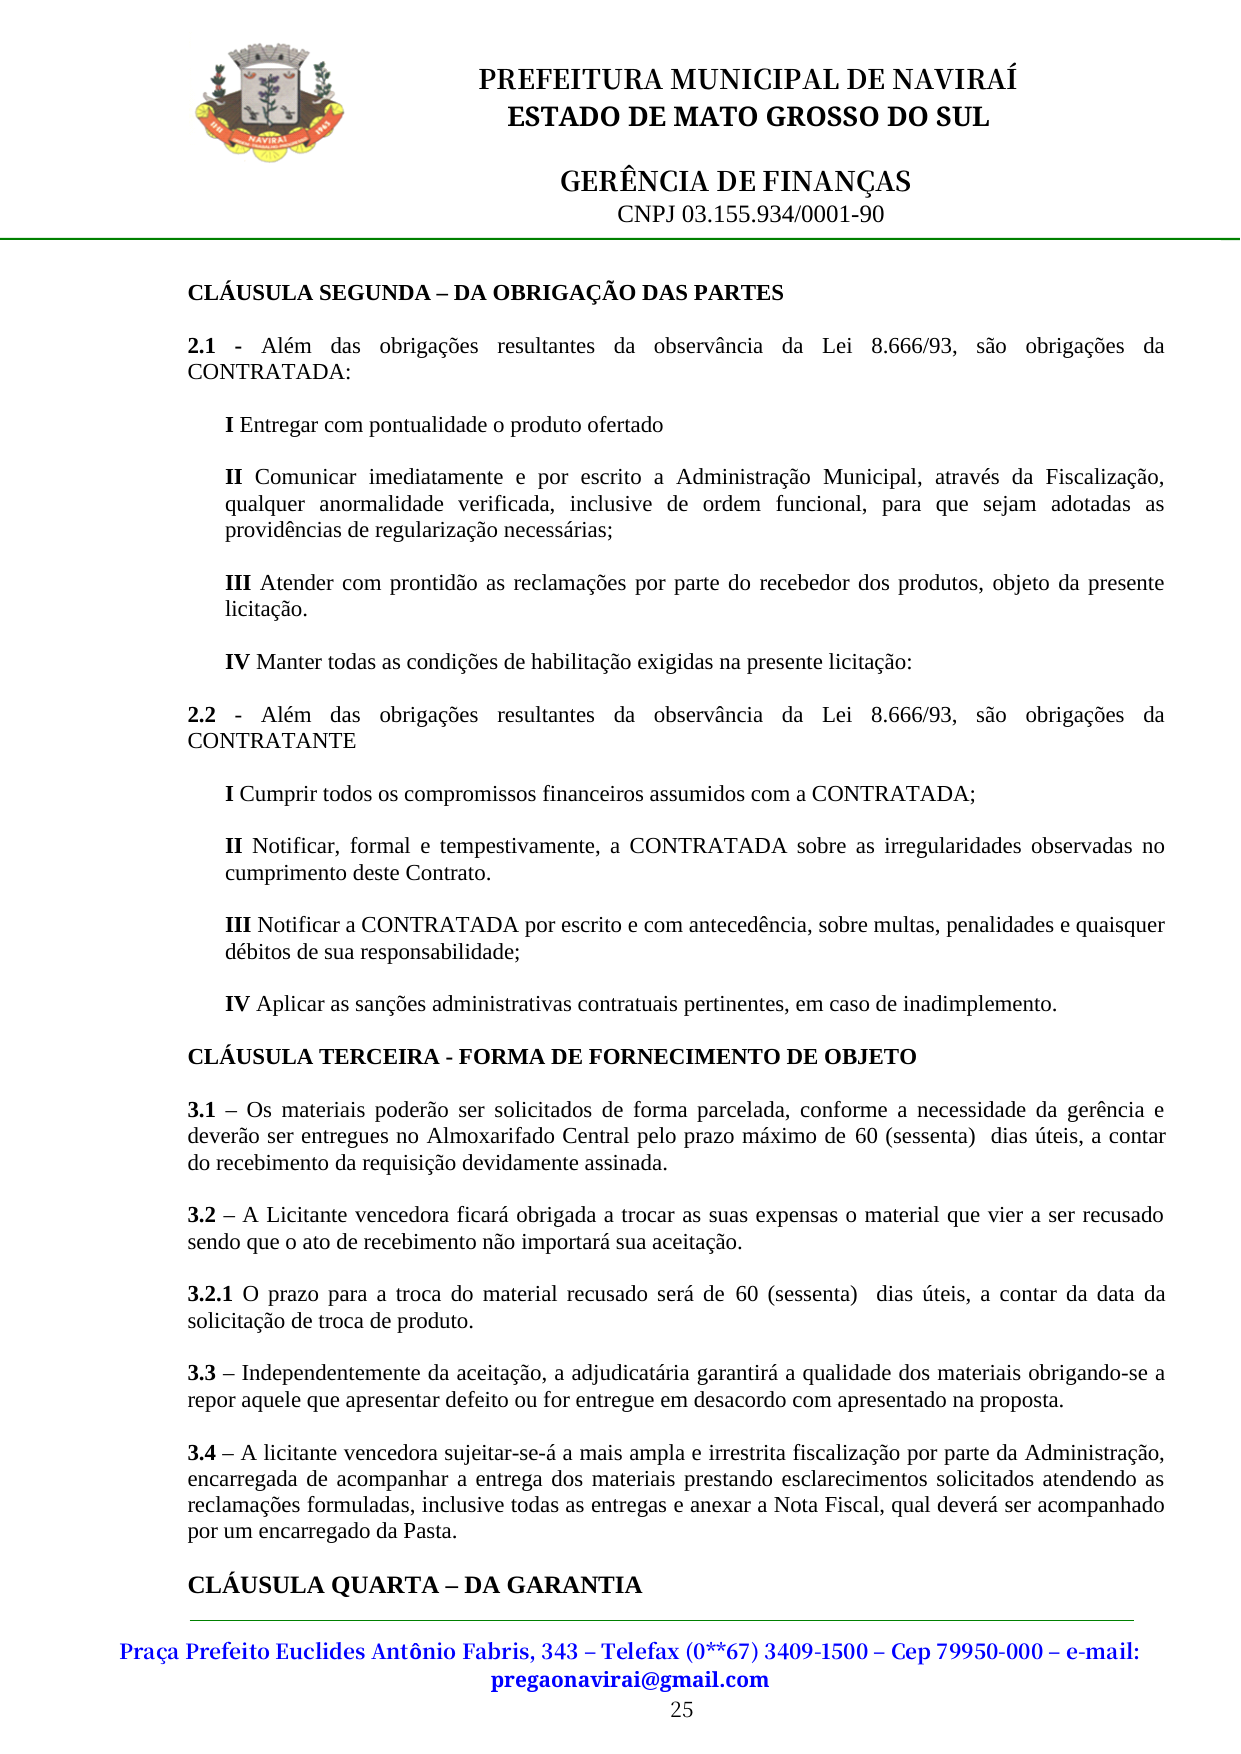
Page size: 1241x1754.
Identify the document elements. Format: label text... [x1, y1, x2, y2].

text 2.2 - Além das obrigações resultantes da observância da Lei 8.666/93, são obrigações da CONTRATANTE [187, 701, 1166, 753]
text I Entregar com pontualidade o produto ofertado [225, 411, 1166, 437]
text II Notificar, formal e tempestivamente, a CONTRATADA sobre as irregularidades observadas no cumprimento deste Contrato. [225, 832, 1166, 885]
text 3.2 – A Licitante vencedora ficará obrigada a trocar as suas expensas o material que vier a ser recusado sendo que o ato de recebimento não importará sua aceitação. [187, 1201, 1166, 1254]
text I Cumprir todos os compromissos financeiros assumidos com a CONTRATADA; [225, 780, 1166, 806]
text CLÁUSULA SEGUNDA – DA OBRIGAÇÃO DAS PARTES [187, 279, 1226, 305]
text 3.4 – A licitante vencedora sujeitar-se-á a mais ampla e irrestrita fiscalização por parte da Administração, encarregada de acompanhar a entrega dos materiais prestando esclarecimentos solicitados atendendo as reclamações formuladas, inclusive todas as entregas e anexar a Nota Fiscal, qual deverá ser acompanhado por um encarregado da Pasta. [187, 1438, 1166, 1544]
text II Comunicar imediatamente e por escrito a Administração Municipal, através da Fiscalização, qualquer anormalidade verificada, inclusive de ordem funcional, para que sejam adotadas as providências de regularização necessárias; [225, 463, 1166, 542]
text CLÁUSULA QUARTA – DA GARANTIA [187, 1570, 1166, 1599]
text CLÁUSULA TERCEIRA - FORMA DE FORNECIMENTO DE OBJETO [187, 1043, 1166, 1069]
text IV Manter todas as condições de habilitação exigidas na presente licitação: [225, 648, 1166, 674]
text 2.1 - Além das obrigações resultantes da observância da Lei 8.666/93, são obrigações da CONTRATADA: [187, 332, 1166, 384]
text 3.3 – Independentemente da aceitação, a adjudicatária garantirá a qualidade dos materiais obrigando-se a repor aquele que apresentar defeito ou for entregue em desacordo com apresentado na proposta. [187, 1359, 1166, 1412]
text 3.2.1 O prazo para a troca do material recusado será de 60 (sessenta) dias úteis, a contar da data da solicitação de troca de produto. [187, 1280, 1166, 1333]
text IV Aplicar as sanções administrativas contratuais pertinentes, em caso de inadimplemento. [225, 991, 1166, 1017]
text III Notificar a CONTRATADA por escrito e com antecedência, sobre multas, penalidades e quaisquer débitos de sua responsabilidade; [225, 911, 1166, 964]
text 3.1 – Os materiais poderão ser solicitados de forma parcelada, conforme a necessidade da gerência e deverão ser entregues no Almoxarifado Central pelo prazo máximo de 60 (sessenta) dias úteis, a contar do recebimento da requisição devidamente assinada. [187, 1096, 1166, 1175]
text III Atender com prontidão as reclamações por parte do recebedor dos produtos, objeto da presente licitação. [225, 569, 1166, 622]
